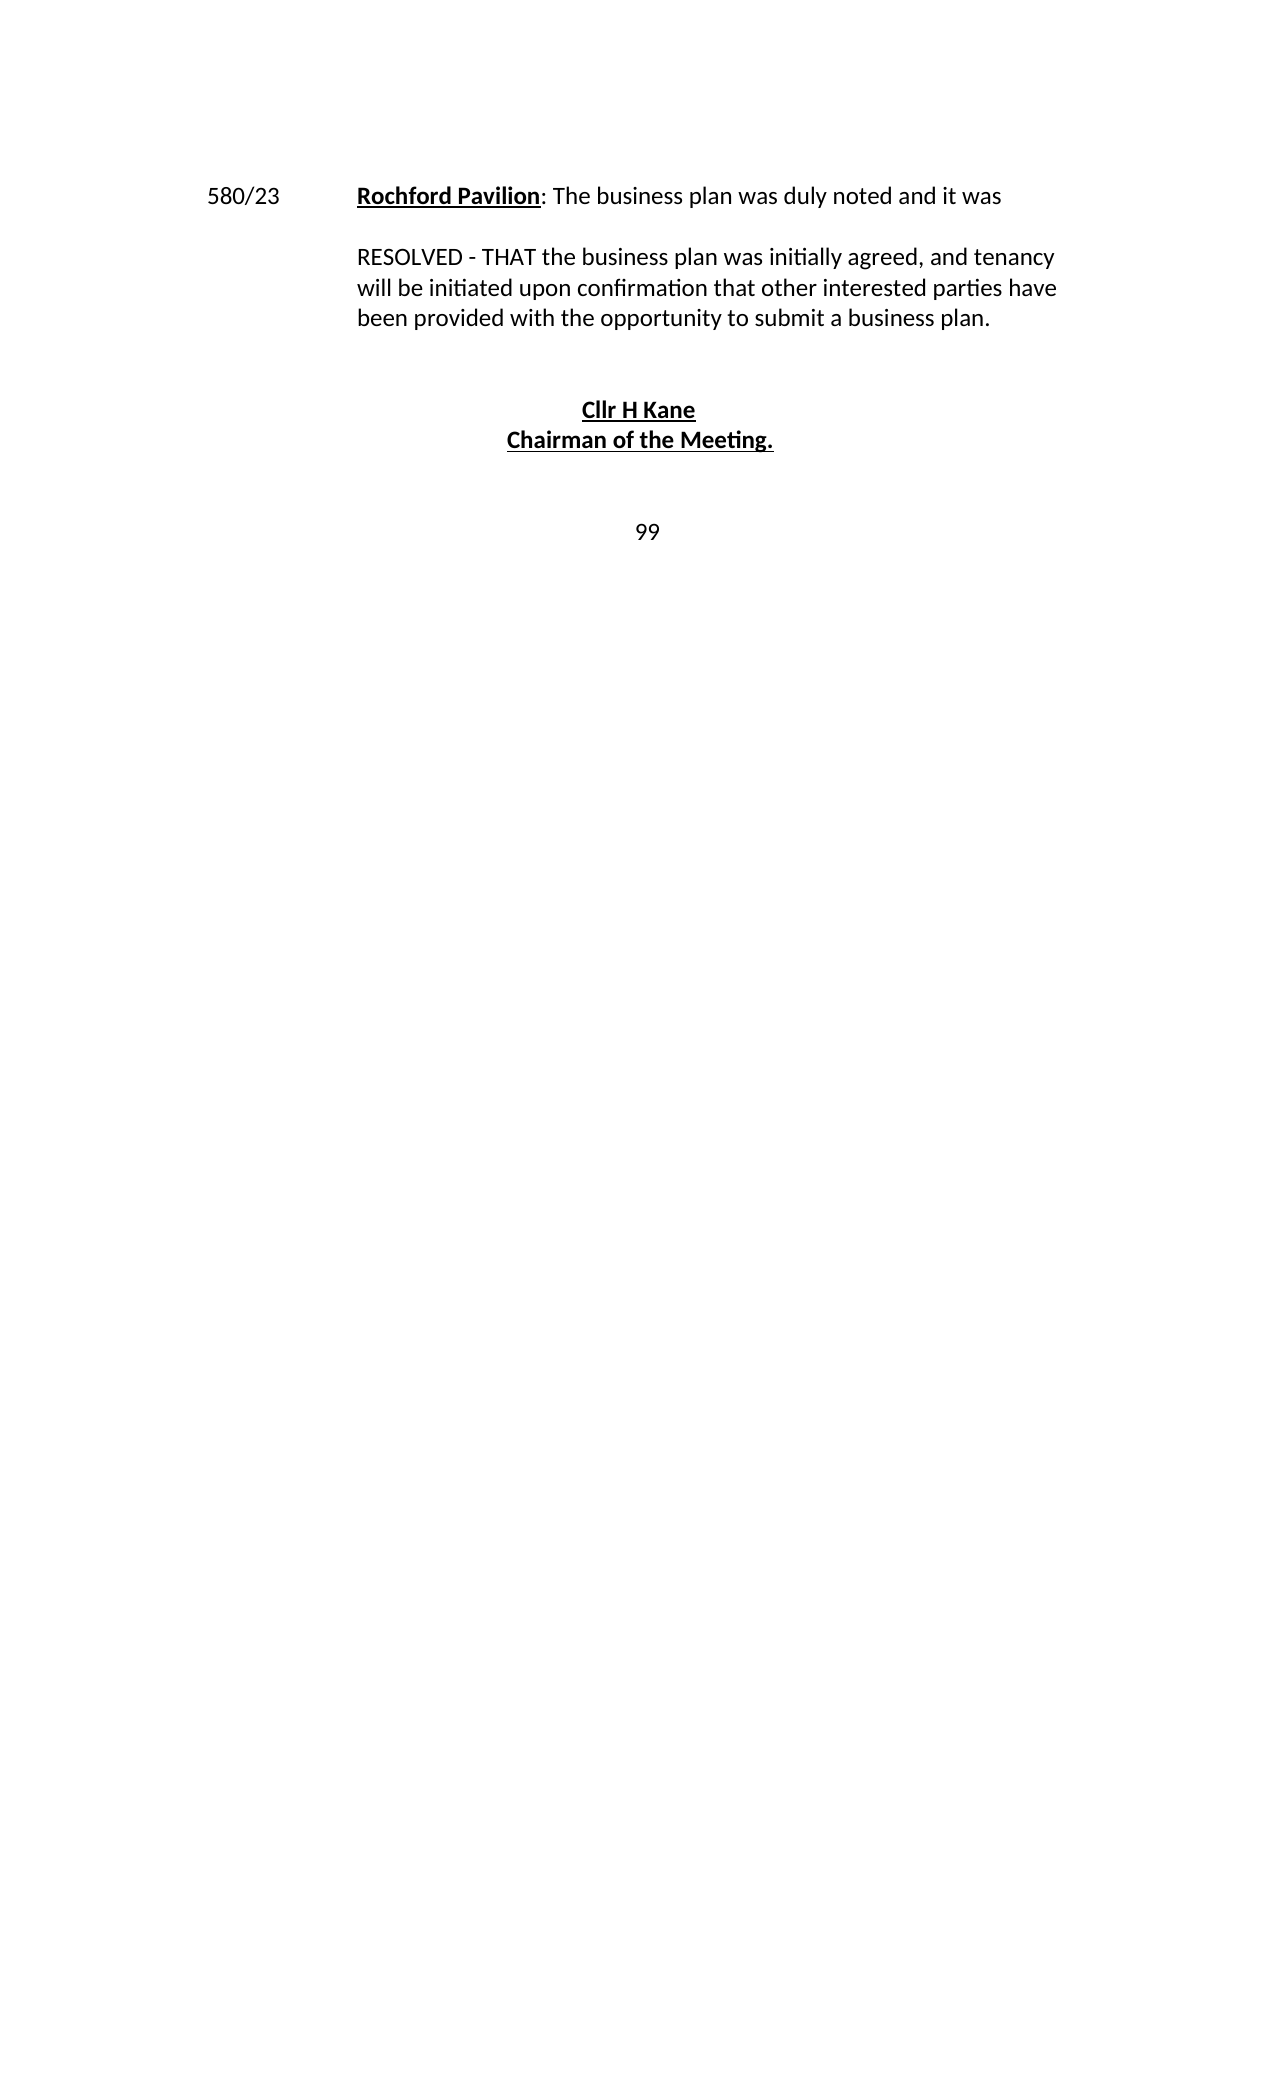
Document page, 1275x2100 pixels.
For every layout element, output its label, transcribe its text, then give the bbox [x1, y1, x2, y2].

text 99 [207, 516, 1087, 547]
text RESOLVED - THAT the business plan was initially agreed, and tenancy will be initiated upon confirmation that other interested parties have been provided with the opportunity to submit a business plan. [357, 242, 1087, 333]
text Cllr H Kane [507, 394, 1087, 425]
text 580/23 Rochford Pavilion: The business plan was duly noted and it was [207, 181, 1087, 211]
text Chairman of the Meeting. [432, 425, 1087, 455]
